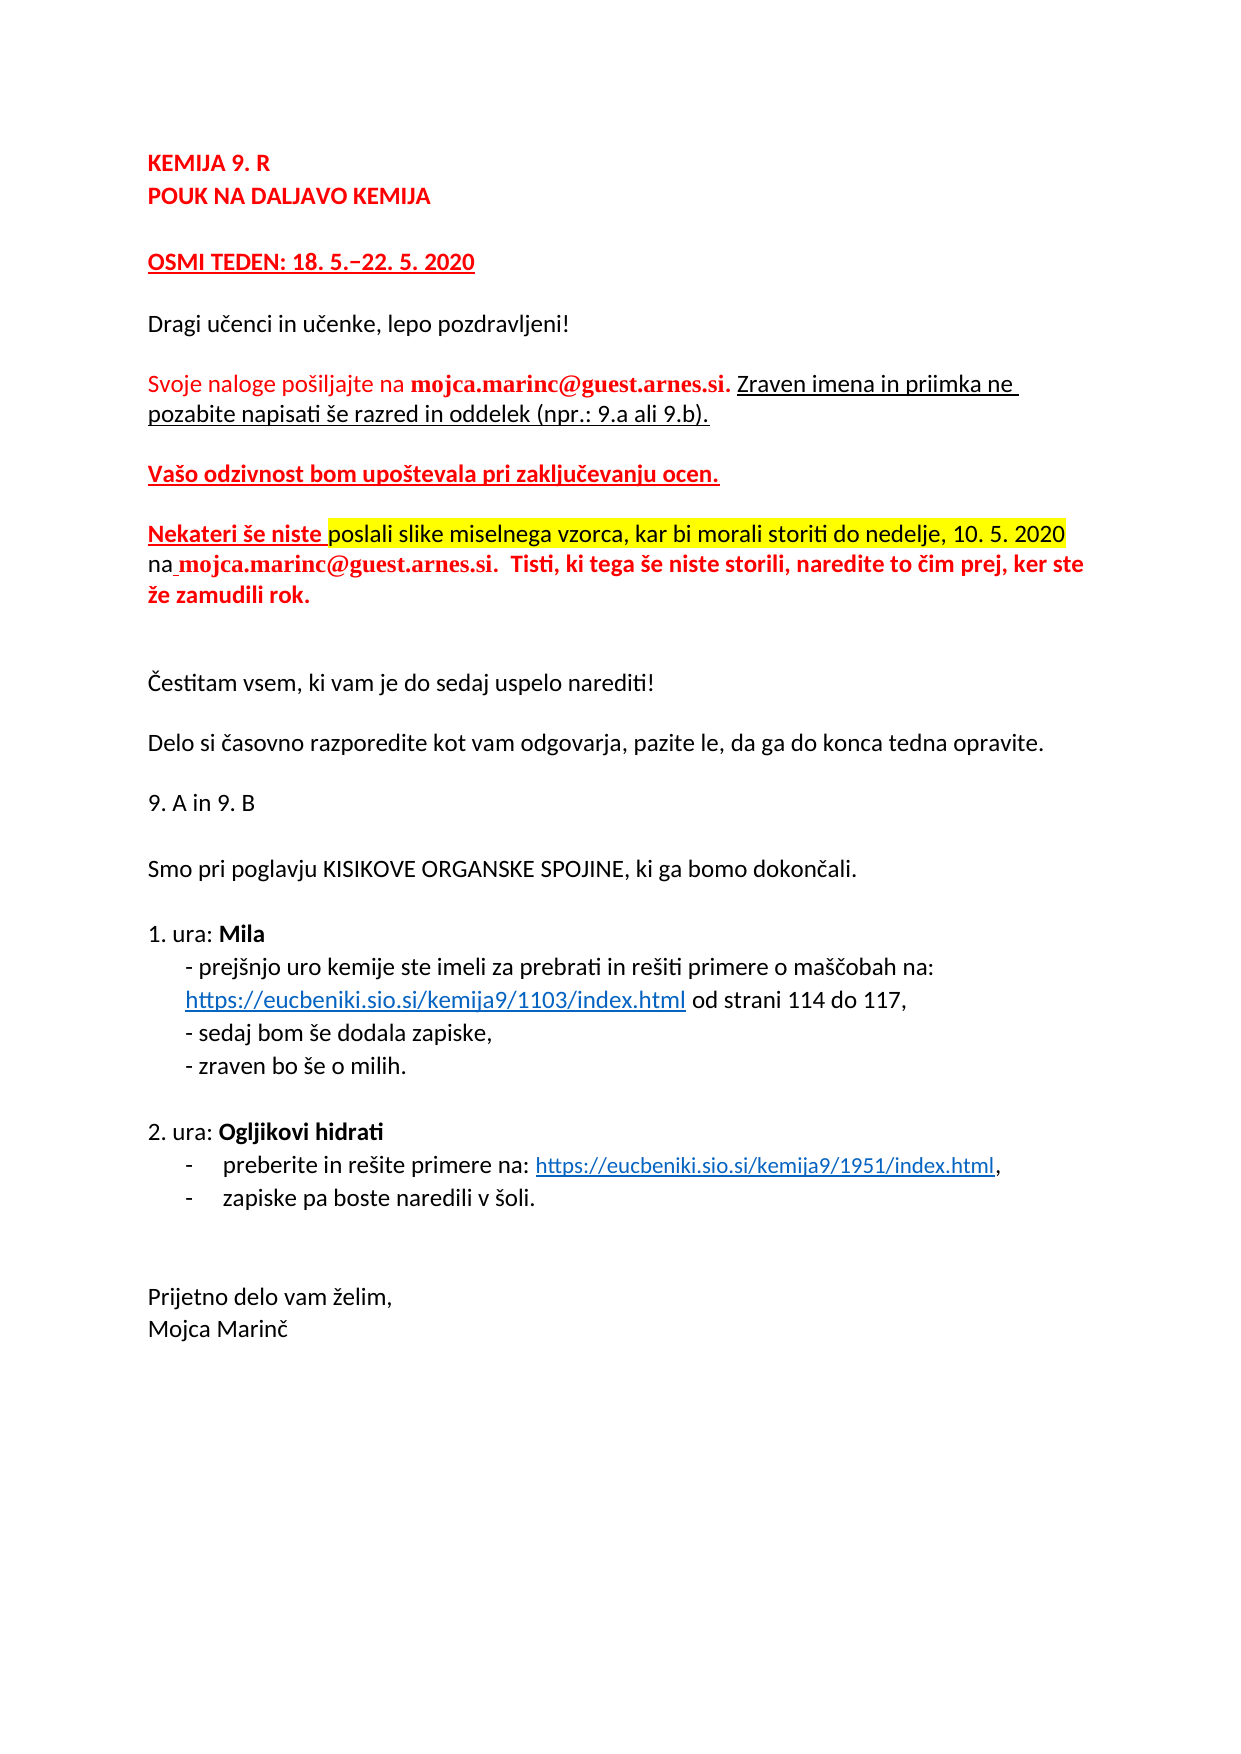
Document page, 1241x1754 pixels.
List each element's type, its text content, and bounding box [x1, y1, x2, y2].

text OSMI TEDEN: 18. 5.−22. 5. 2020 [148, 246, 1093, 277]
text POUK NA DALJAVO KEMIJA [148, 181, 1093, 211]
text Delo si časovno razporedite kot vam odgovarja, pazite le, da ga do konca tedna opravite. [148, 727, 1093, 758]
text Svoje naloge pošiljajte na mojca.marinc@guest.arnes.si. Zraven imena in priimka ne pozabite napisati še razred in oddelek (npr.: 9.a ali 9.b). [148, 368, 1093, 429]
list preberite in rešite primere na: https://eucbeniki.sio.si/kemija9/1951/index.html, [185, 1149, 1093, 1179]
text in 9. B [148, 787, 1093, 817]
text Mojca Marinč [148, 1313, 1093, 1344]
text Dragi učenci in učenke, lepo pozdravljeni! [148, 308, 1093, 339]
text Nekateri še niste poslali slike miselnega vzorca, kar bi morali storiti do nedelje, 10. 5. 2020 na mojca.marinc@guest.arnes.si. Tisti, ki tega še niste storili, naredite to čim prej, ker ste že zamudili rok. [148, 518, 1093, 638]
text - sedaj bom še dodala zapiske, [185, 1017, 1093, 1048]
text - zraven bo še o milih. [185, 1050, 1093, 1081]
text Prijetno delo vam želim, [148, 1281, 1093, 1311]
text 1. ura: Mila [148, 918, 1093, 949]
text 2. ura: Ogljikovi hidrati [148, 1116, 1093, 1147]
text - prejšnjo uro kemije ste imeli za prebrati in rešiti primere o maščobah na: https://eucbeniki.sio.si/kemija9/1103/index.html od strani 114 do 117, [185, 951, 1093, 1015]
text Vašo odzivnost bom upoštevala pri zaključevanju ocen. [148, 458, 1093, 489]
text KEMIJA 9. R [148, 148, 1093, 178]
text Čestitam vsem, ki vam je do sedaj uspelo narediti! [148, 667, 1093, 698]
text Smo pri poglavju KISIKOVE ORGANSKE SPOJINE, ki ga bomo dokončali. [148, 853, 1093, 883]
list zapiske pa boste naredili v šoli. [185, 1182, 1093, 1212]
